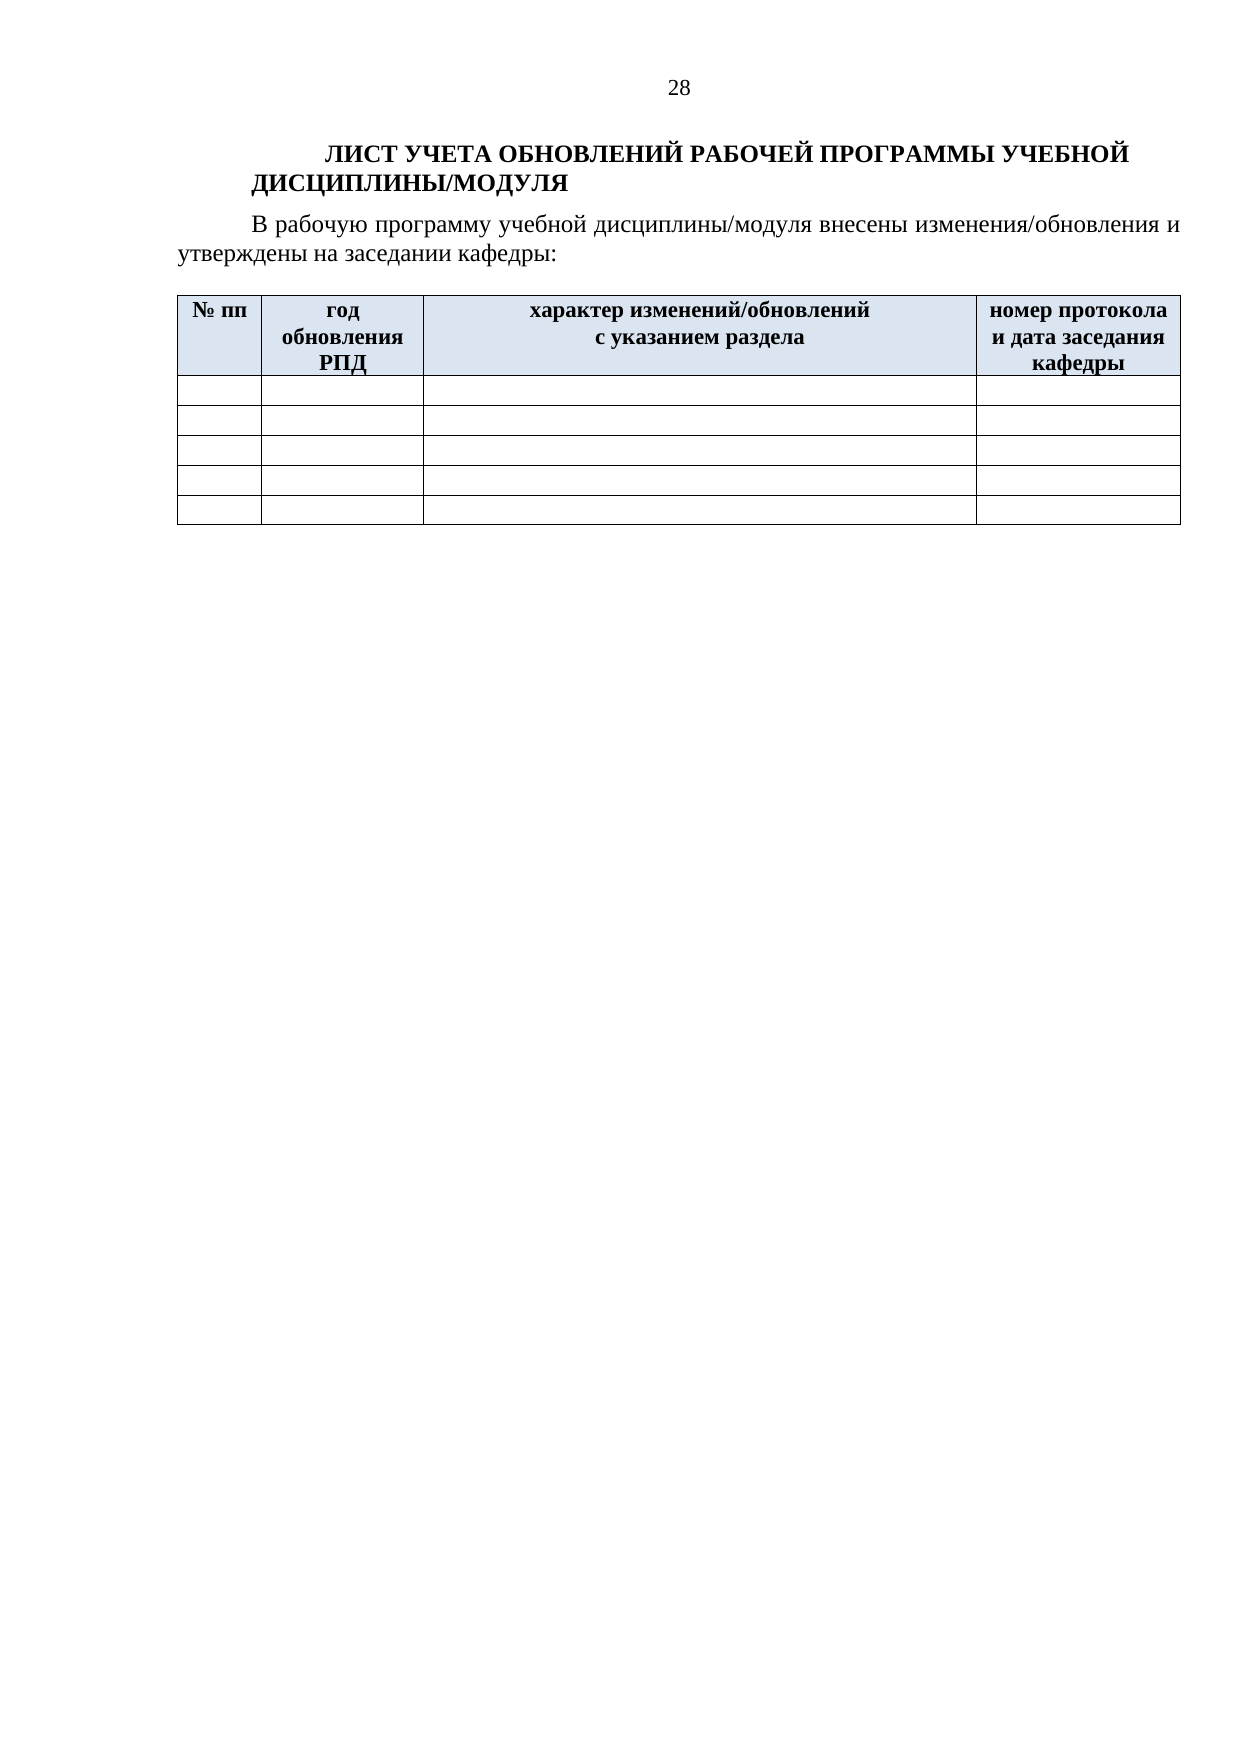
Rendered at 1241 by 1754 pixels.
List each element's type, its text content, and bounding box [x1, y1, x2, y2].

table_header № пп [178, 296, 261, 375]
table_cell [262, 376, 423, 405]
table_cell [424, 466, 976, 494]
table_cell [178, 376, 261, 405]
table_header характер изменений/обновлений с указанием раздела [424, 296, 976, 375]
table_cell [262, 466, 423, 494]
table_cell [178, 496, 261, 524]
table_header год обновления РПД [262, 296, 423, 375]
table_cell [977, 466, 1180, 494]
table_cell [262, 436, 423, 465]
table_cell [977, 406, 1180, 435]
table_header номер протокола и дата заседания кафедры [977, 296, 1180, 375]
table_cell [977, 496, 1180, 524]
table_cell [424, 406, 976, 435]
table_cell [178, 406, 261, 435]
table_cell [424, 436, 976, 465]
table_cell [977, 436, 1180, 465]
table_cell [178, 466, 261, 494]
text В рабочую программу учебной дисциплины/модуля внесены изменения/обновления и утверждены на заседании кафедры: [177, 209, 1181, 267]
table_cell [178, 436, 261, 465]
table_cell [424, 496, 976, 524]
table_cell [262, 496, 423, 524]
table_cell [424, 376, 976, 405]
table_cell [977, 376, 1180, 405]
text ЛИСТ УЧЕТА ОБНОВЛЕНИЙ РАБОЧЕЙ ПРОГРАММЫ УЧЕБНОЙ ДИСЦИПЛИНЫ/МОДУЛЯ [251, 139, 1181, 197]
table_cell [262, 406, 423, 435]
